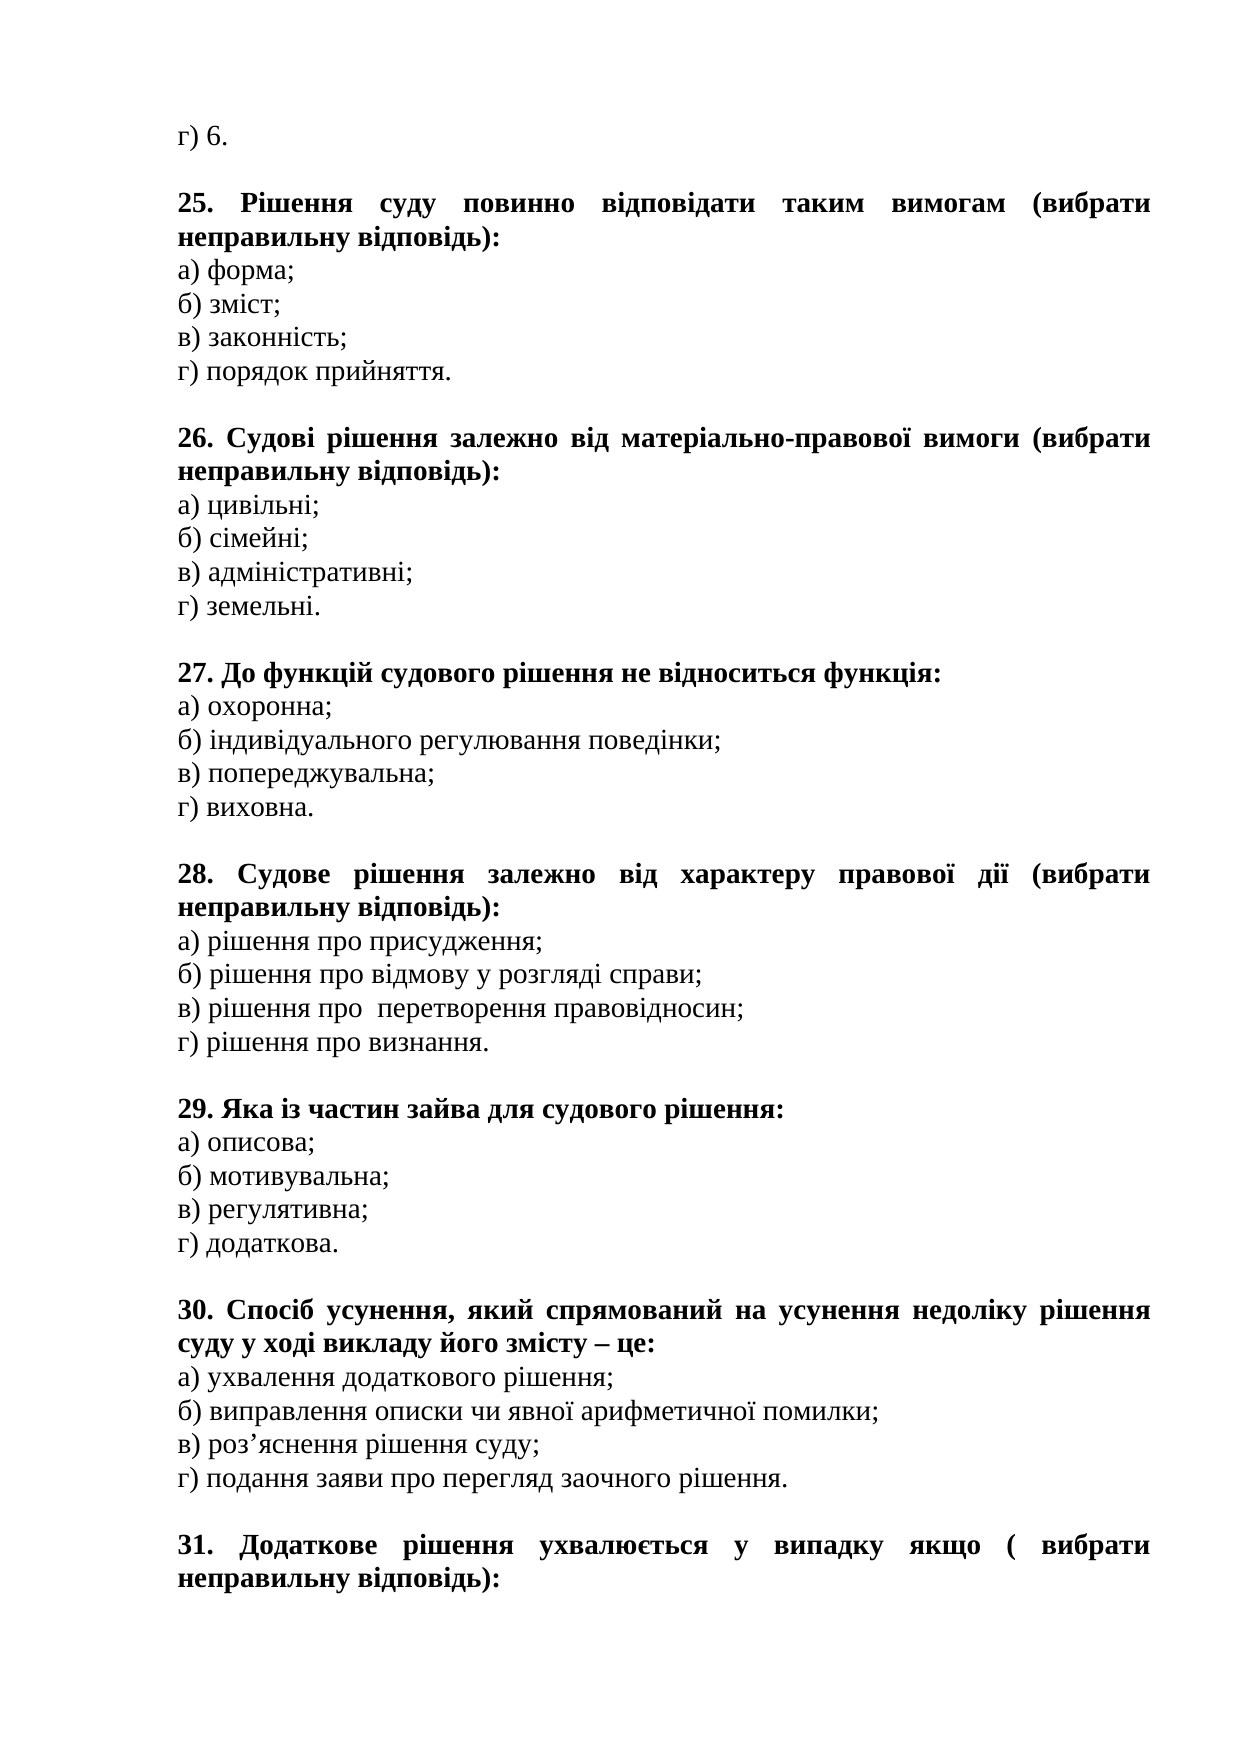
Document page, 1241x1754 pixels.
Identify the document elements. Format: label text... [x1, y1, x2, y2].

text 27. До функцій судового рішення не відноситься функція: [177, 655, 1152, 688]
text г) рішення про визнання. [177, 1024, 1152, 1057]
text в) роз’яснення рішення суду; [177, 1426, 1152, 1460]
text б) рішення про відмову у розгляді справи; [177, 957, 1152, 990]
text 26. Судові рішення залежно від матеріально-правової вимоги (вибрати неправильну відповідь): [177, 420, 1152, 487]
text а) цивільні; [177, 487, 1152, 521]
text б) виправлення описки чи явної арифметичної помилки; [177, 1393, 1152, 1426]
text г) додаткова. [177, 1225, 1152, 1258]
text б) зміст; [177, 286, 1152, 319]
text г) земельні. [177, 588, 1152, 621]
text б) мотивувальна; [177, 1158, 1152, 1191]
text а) описова; [177, 1124, 1152, 1158]
text г) виховна. [177, 789, 1152, 822]
text в) регулятивна; [177, 1191, 1152, 1225]
text 30. Спосіб усунення, який спрямований на усунення недоліку рішення суду у ході викладу його змісту – це: [177, 1292, 1152, 1359]
text б) сімейні; [177, 521, 1152, 554]
text в) попереджувальна; [177, 755, 1152, 789]
text в) рішення про перетворення правовідносин; [177, 990, 1152, 1024]
text г) подання заяви про перегляд заочного рішення. [177, 1460, 1152, 1493]
text 28. Судове рішення залежно від характеру правової дії (вибрати неправильну відповідь): [177, 856, 1152, 923]
text а) ухвалення додаткового рішення; [177, 1359, 1152, 1393]
text а) форма; [177, 252, 1152, 286]
text 25. Рішення суду повинно відповідати таким вимогам (вибрати неправильну відповідь): [177, 185, 1152, 252]
text а) рішення про присудження; [177, 923, 1152, 957]
text 29. Яка із частин зайва для судового рішення: [177, 1091, 1152, 1124]
text а) охоронна; [177, 688, 1152, 722]
text б) індивідуального регулювання поведінки; [177, 722, 1152, 755]
text 31. Додаткове рішення ухвалюється у випадку якщо ( вибрати неправильну відповідь): [177, 1527, 1152, 1594]
text г) 6. [177, 118, 1152, 152]
text в) законність; [177, 319, 1152, 353]
text г) порядок прийняття. [177, 353, 1152, 386]
text в) адміністративні; [177, 554, 1152, 588]
